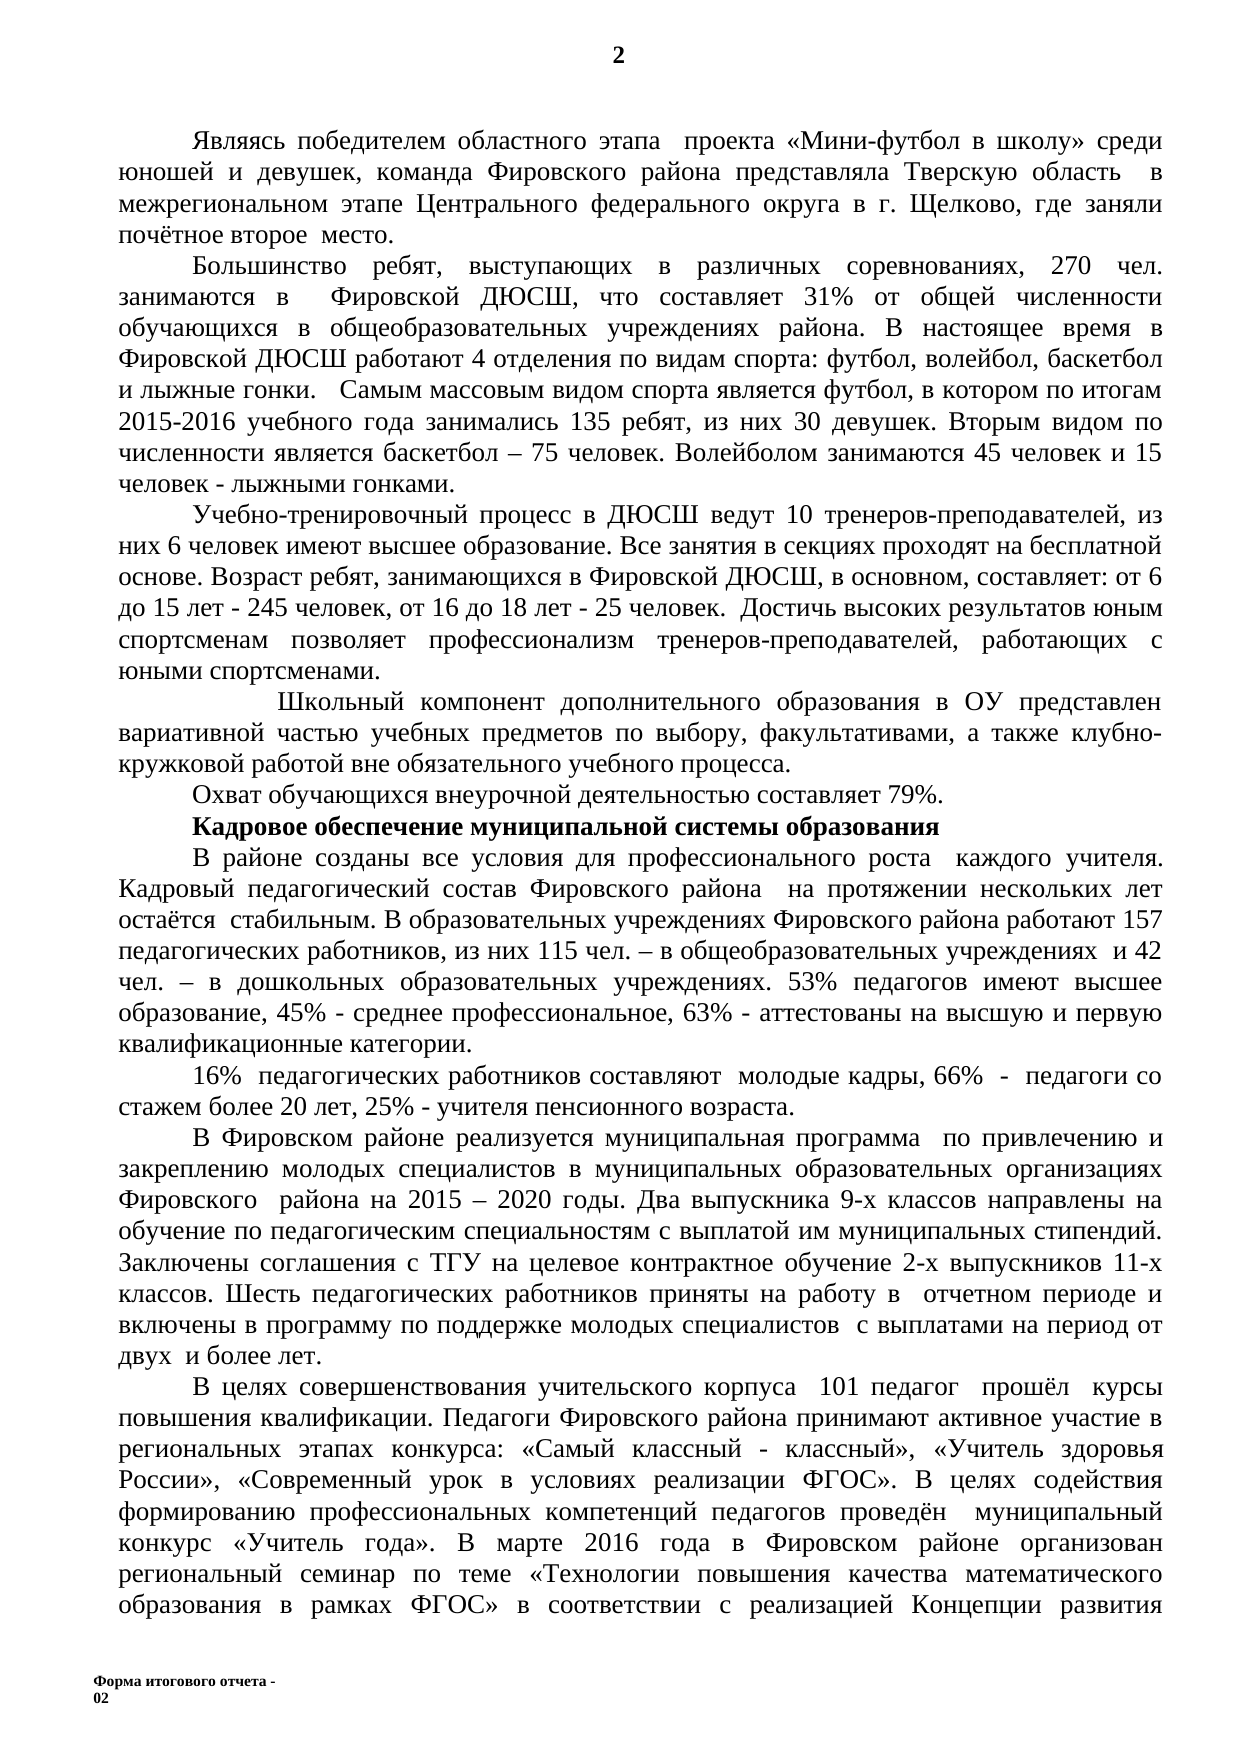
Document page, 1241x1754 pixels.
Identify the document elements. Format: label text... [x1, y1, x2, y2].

text Учебно-тренировочный процесс в ДЮСШ ведут 10 тренеров-преподавателей, из них 6 человек имеют высшее образование. Все занятия в секциях проходят на бесплатной основе. Возраст ребят, занимающихся в Фировской ДЮСШ, в основном, составляет: от 6 до 15 лет - 245 человек, от 16 до 18 лет - 25 человек. Достичь высоких результатов юным спортсменам позволяет профессионализм тренеров-преподавателей, работающих с юными спортсменами. [118, 498, 1164, 685]
text Большинство ребят, выступающих в различных соревнованиях, 270 чел. занимаются в Фировской ДЮСШ, что составляет 31% от общей численности обучающихся в общеобразовательных учреждениях района. В настоящее время в Фировской ДЮСШ работают 4 отделения по видам спорта: футбол, волейбол, баскетбол и лыжные гонки. Самым массовым видом спорта является футбол, в котором по итогам 2015-2016 учебного года занимались 135 ребят, из них 30 девушек. Вторым видом по численности является баскетбол – 75 человек. Волейболом занимаются 45 человек и 15 человек - лыжными гонками. [118, 249, 1164, 498]
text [118, 1370, 1164, 1619]
text Кадровое обеспечение муниципальной системы образования [118, 809, 1164, 841]
text В районе созданы все условия для профессионального роста каждого учителя. Кадровый педагогический состав Фировского района на протяжении нескольких лет остаётся стабильным. В образовательных учреждениях Фировского района работают 157 педагогических работников, из них 115 чел. – в общеобразовательных учреждениях и 42 чел. – в дошкольных образовательных учреждениях. 53% педагогов имеют высшее образование, 45% - среднее профессиональное, 63% - аттестованы на высшую и первую квалификационные категории. [118, 841, 1164, 1059]
text В Фировском районе реализуется муниципальная программа по привлечению и закреплению молодых специалистов в муниципальных образовательных организациях Фировского района на 2015 – 2020 годы. Два выпускника 9-х классов направлены на обучение по педагогическим специальностям с выплатой им муниципальных стипендий. Заключены соглашения с ТГУ на целевое контрактное обучение 2-х выпускников 11-х классов. Шесть педагогических работников приняты на работу в отчетном периоде и включены в программу по поддержке молодых специалистов с выплатами на период от двух и более лет. [118, 1121, 1164, 1370]
text Охват обучающихся внеурочной деятельностью составляет 79%. [118, 778, 1164, 809]
text Являясь победителем областного этапа проекта «Мини-футбол в школу» среди юношей и девушек, команда Фировского района представляла Тверскую область в межрегиональном этапе Центрального федерального округа в г. Щелково, где заняли почётное второе место. [118, 124, 1164, 249]
text 16% педагогических работников составляют молодые кадры, 66% - педагоги со стажем более 20 лет, 25% - учителя пенсионного возраста. [118, 1059, 1164, 1121]
text Школьный компонент дополнительного образования в ОУ представлен вариативной частью учебных предметов по выбору, факультативами, а также клубно-кружковой работой вне обязательного учебного процесса. [118, 685, 1164, 778]
